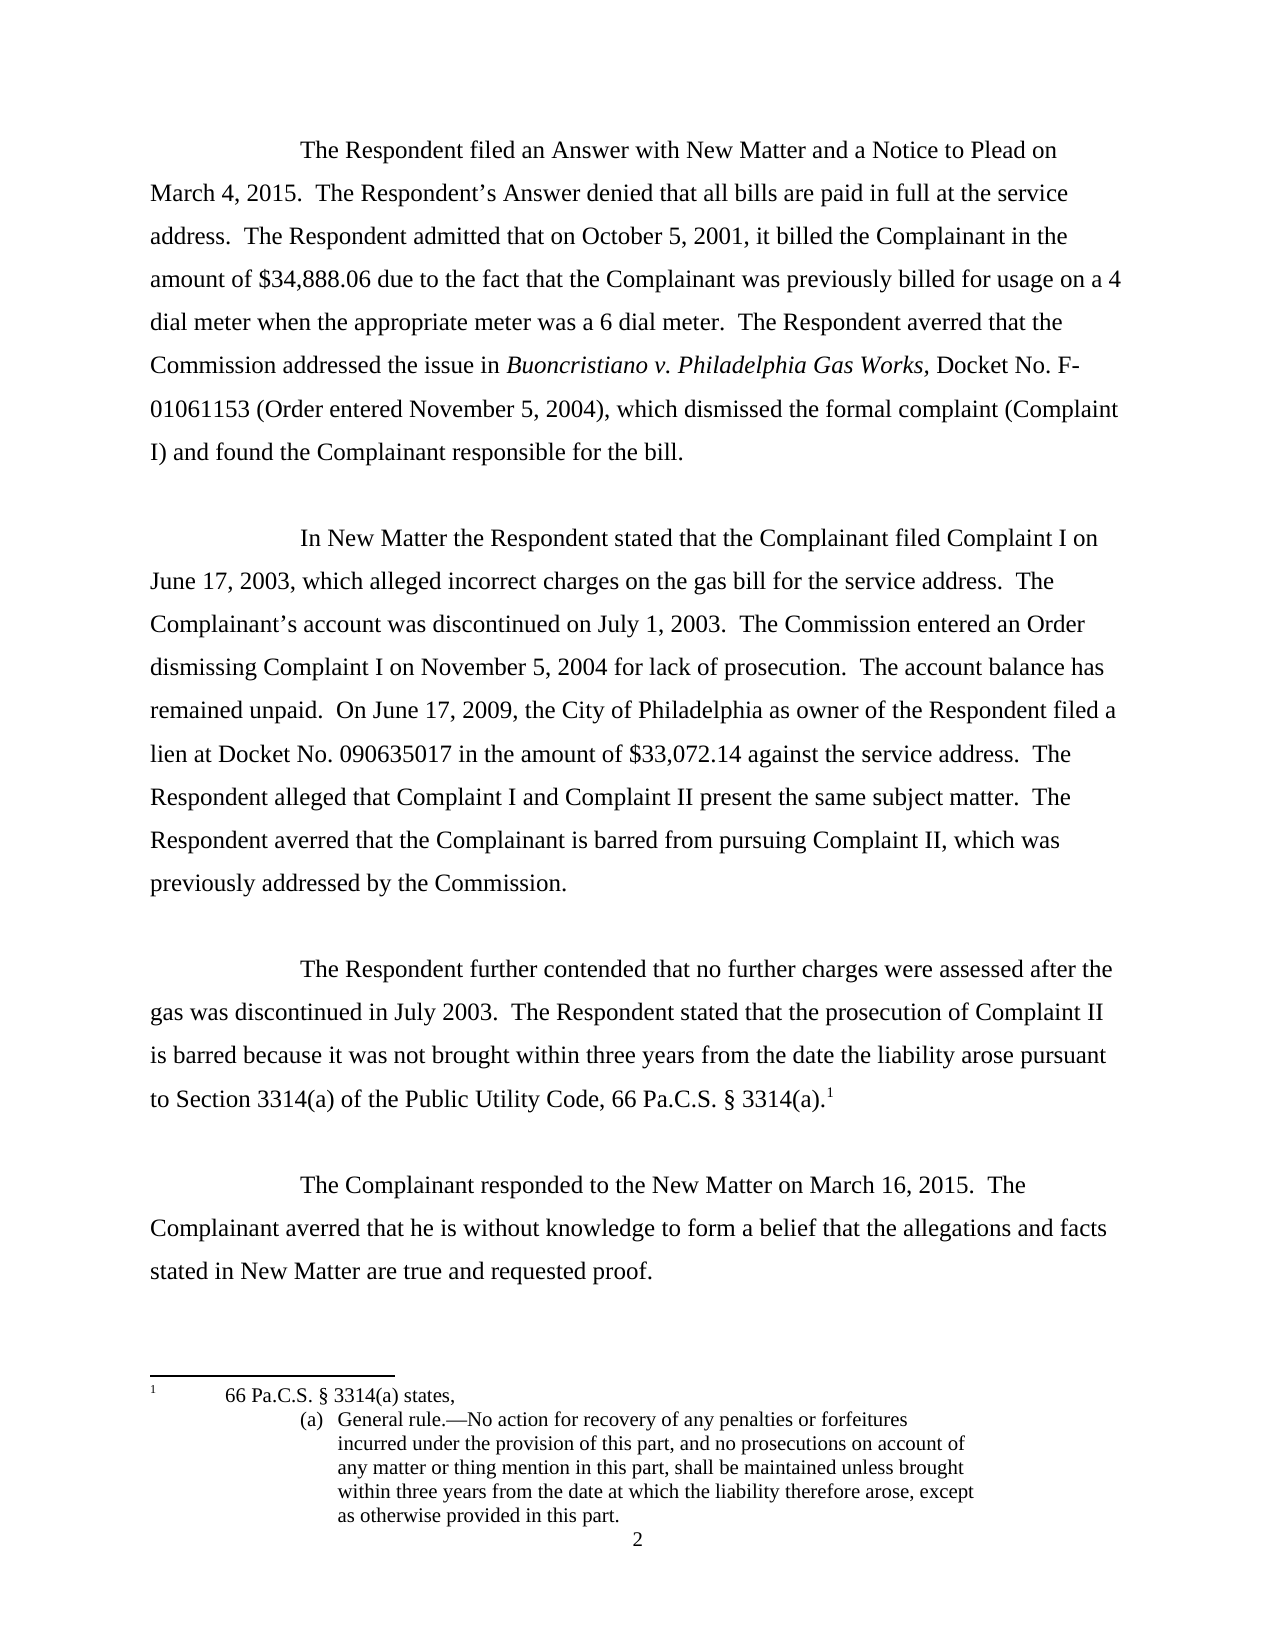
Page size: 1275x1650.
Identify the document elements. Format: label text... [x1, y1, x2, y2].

text The Respondent further contended that no further charges were assessed after the gas was discontinued in July 2003. The Respondent stated that the prosecution of Complaint II is barred because it was not brought within three years from the date the liability arose pursuant to Section 3314(a) of the Public Utility Code, 66 Pa.C.S. § 3314(a). [150, 954, 1125, 1112]
text The Complainant responded to the New Matter on March 16, 2015. The Complainant averred that he is without knowledge to form a belief that the allegations and facts stated in New Matter are true and requested proof. [150, 1170, 1125, 1285]
text The Respondent filed an Answer with New Matter and a Notice to Plead on March 4, 2015. The Respondent’s Answer denied that all bills are paid in full at the service address. The Respondent admitted that on October 5, 2001, it billed the Complainant in the amount of $34,888.06 due to the fact that the Complainant was previously billed for usage on a 4 dial meter when the appropriate meter was a 6 dial meter. The Respondent averred that the Commission addressed the issue in Buoncristiano v. Philadelphia Gas Works, Docket No. F-01061153 (Order entered November 5, 2004), which dismissed the formal complaint (Complaint I) and found the Complainant responsible for the bill. [150, 135, 1125, 466]
text In New Matter the Respondent stated that the Complainant filed Complaint I on June 17, 2003, which alleged incorrect charges on the gas bill for the service address. The Complainant’s account was discontinued on July 1, 2003. The Commission entered an Order dismissing Complaint I on November 5, 2004 for lack of prosecution. The account balance has remained unpaid. On June 17, 2009, the City of Philadelphia as owner of the Respondent filed a lien at Docket No. 090635017 in the amount of $33,072.14 against the service address. The Respondent alleged that Complaint I and Complaint II present the same subject matter. The Respondent averred that the Complainant is barred from pursuing Complaint II, which was previously addressed by the Commission. [150, 523, 1125, 897]
